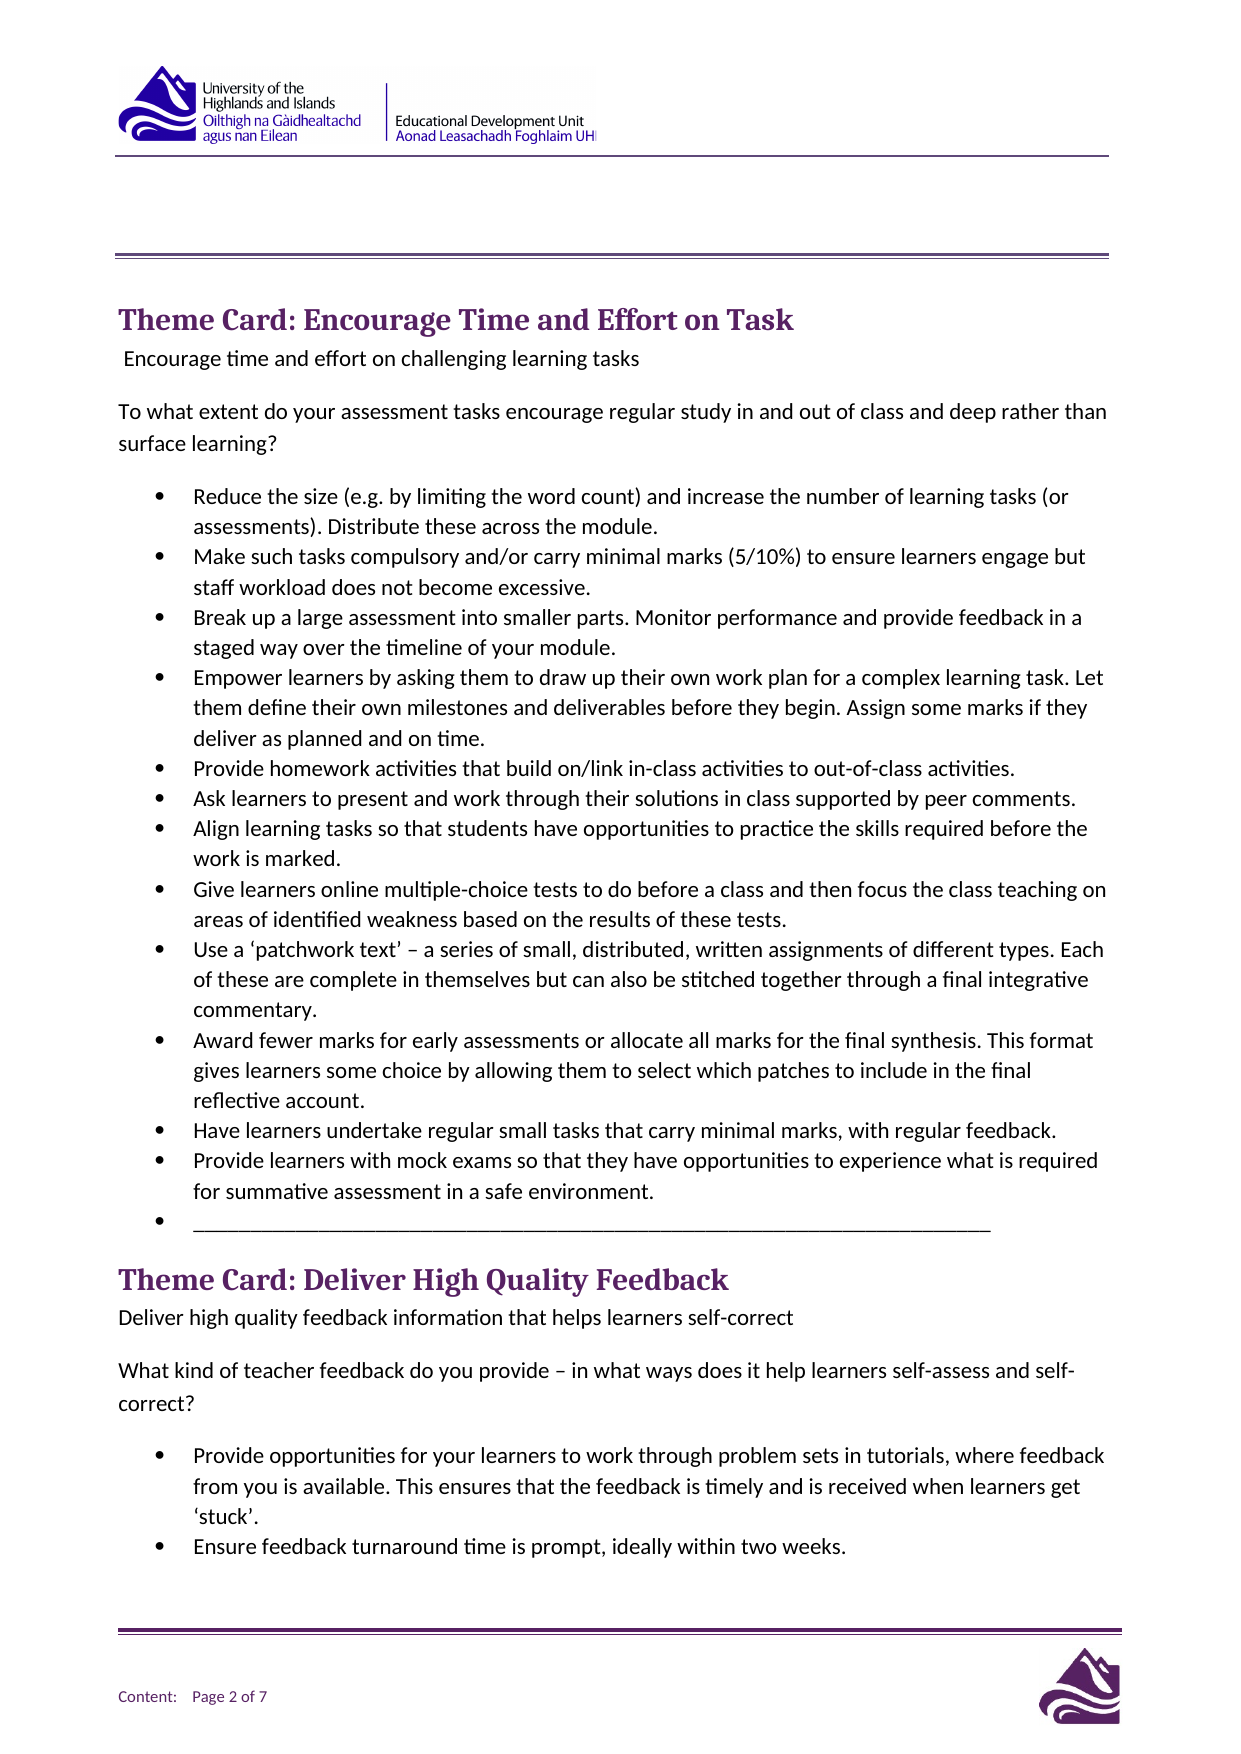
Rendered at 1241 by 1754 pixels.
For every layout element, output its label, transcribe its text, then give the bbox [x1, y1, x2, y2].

list Provide homework activities that build on/link in-class activities to out-of-class activities. [156, 754, 1122, 782]
list Make such tasks compulsory and/or carry minimal marks (5/10%) to ensure learners engage but staff workload does not become excessive. [156, 542, 1122, 601]
list Break up a large assessment into smaller parts. Monitor performance and provide feedback in a staged way over the timeline of your module. [156, 603, 1122, 661]
text What kind of teacher feedback do you provide – in what ways does it help learners self-assess and self-correct? [118, 1356, 1122, 1417]
list Reduce the size (e.g. by limiting the word count) and increase the number of learning tasks (or assessments). Distribute these across the module. [156, 482, 1122, 540]
list Provide learners with mock exams so that they have opportunities to experience what is required for summative assessment in a safe environment. [156, 1147, 1122, 1205]
picture [118, 66, 597, 144]
picture [1039, 1648, 1123, 1726]
list Provide opportunities for your learners to work through problem sets in tutorials, where feedback from you is available. This ensures that the feedback is timely and is received when learners get ‘stuck’. [156, 1442, 1122, 1530]
text Encourage time and effort on challenging learning tasks [118, 344, 1122, 372]
text To what extent do your assessment tasks encourage regular study in and out of class and deep rather than surface learning? [118, 397, 1122, 457]
list Ensure feedback turnaround time is prompt, ideally within two weeks. [156, 1532, 1122, 1560]
list Ask learners to present and work through their solutions in class supported by peer comments. [156, 784, 1122, 812]
list Use a ‘patchwork text’ – a series of small, distributed, written assignments of different types. Each of these are complete in themselves but can also be stitched together through a final integrative commentary. [156, 935, 1122, 1023]
text Deliver high quality feedback information that helps learners self-correct [118, 1303, 1122, 1331]
list Empower learners by asking them to draw up their own work plan for a complex learning task. Let them define their own milestones and deliverables before they begin. Assign some marks if they deliver as planned and on time. [156, 663, 1122, 752]
list Award fewer marks for early assessments or allocate all marks for the final synthesis. This format gives learners some choice by allowing them to select which patches to include in the final reflective account. [156, 1026, 1122, 1114]
list ______________________________________________________________________ [156, 1207, 1122, 1235]
list Align learning tasks so that students have opportunities to practice the skills required before the work is marked. [156, 814, 1122, 872]
subtitle Theme Card: Encourage Time and Effort on Task [118, 302, 1122, 338]
list Give learners online multiple-choice tests to do before a class and then focus the class teaching on areas of identified weakness based on the results of these tests. [156, 875, 1122, 933]
list Have learners undertake regular small tasks that carry minimal marks, with regular feedback. [156, 1116, 1122, 1144]
subtitle Theme Card: Deliver High Quality Feedback [118, 1262, 1122, 1298]
